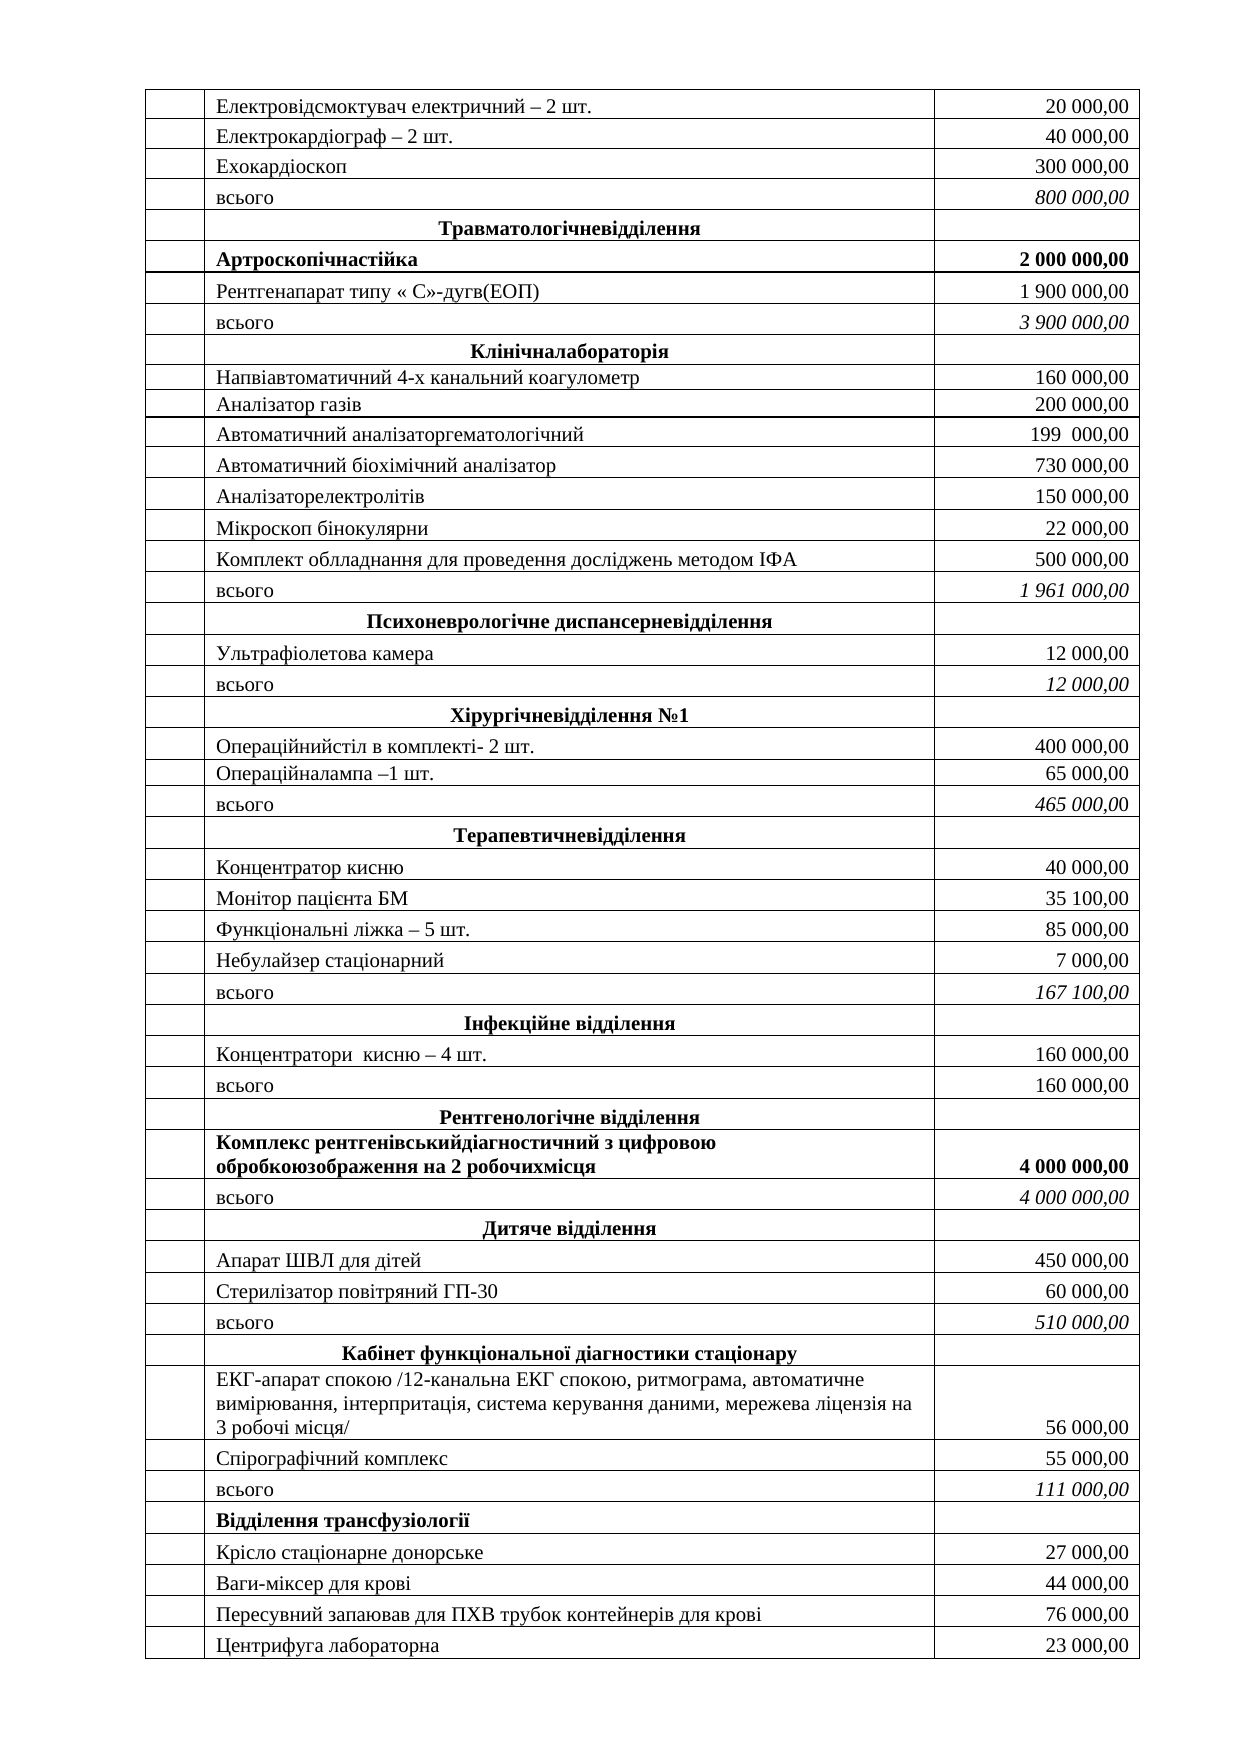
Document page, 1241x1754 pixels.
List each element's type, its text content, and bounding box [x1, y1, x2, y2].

table_cell [146, 1304, 204, 1334]
table_cell всього [205, 786, 934, 816]
table_cell Автоматичний аналізаторгематологічний [205, 418, 934, 446]
table_cell [146, 603, 204, 633]
table_cell всього [205, 1471, 934, 1501]
table_cell [146, 335, 204, 363]
table_cell [935, 1502, 1139, 1532]
table_cell 450 000,00 [935, 1241, 1139, 1272]
table_cell [146, 447, 204, 477]
table_cell [146, 149, 204, 178]
table_cell 65 000,00 [935, 760, 1139, 785]
table_cell Психоневрологічне диспансерневідділення [205, 603, 934, 633]
table_cell 2 000 000,00 [935, 241, 1139, 271]
table_cell [935, 335, 1139, 363]
table_cell [146, 1130, 204, 1178]
table_cell Електровідсмоктувач електричний – 2 шт. [205, 90, 934, 118]
table_cell [935, 1005, 1139, 1035]
table_cell [146, 1335, 204, 1365]
table_cell 23 000,00 [935, 1627, 1139, 1657]
table_cell Комплект облладнання для проведення досліджень методом ІФА [205, 541, 934, 571]
table_cell [146, 817, 204, 847]
table_cell [146, 390, 204, 416]
table_cell Концентратори кисню – 4 шт. [205, 1036, 934, 1066]
table_cell [146, 273, 204, 303]
table_cell [146, 786, 204, 816]
table_cell всього [205, 1304, 934, 1334]
table_cell [146, 1005, 204, 1035]
table_cell [146, 365, 204, 389]
table_cell всього [205, 666, 934, 696]
table_cell [146, 210, 204, 240]
table_cell [146, 1596, 204, 1626]
table_cell 27 000,00 [935, 1534, 1139, 1564]
table_cell Відділення трансфузіології [205, 1502, 934, 1532]
table_cell Хірургічневідділення №1 [205, 697, 934, 727]
table_cell [146, 1471, 204, 1501]
table_cell 160 000,00 [935, 1036, 1139, 1066]
table_cell всього [205, 1067, 934, 1097]
table_cell [146, 1210, 204, 1240]
table_cell 199 000,00 [935, 418, 1139, 446]
table_cell [146, 1565, 204, 1595]
table_cell [146, 1067, 204, 1097]
table_cell Спірографічний комплекс [205, 1440, 934, 1470]
table_cell Стерилізатор повітряний ГП-30 [205, 1273, 934, 1303]
table_cell [146, 572, 204, 602]
table_cell 160 000,00 [935, 1067, 1139, 1097]
table_cell [935, 697, 1139, 727]
table_cell Рентгенологічне відділення [205, 1099, 934, 1129]
table_cell [146, 418, 204, 446]
table_cell 800 000,00 [935, 179, 1139, 209]
table_cell [146, 1627, 204, 1657]
table_cell [146, 942, 204, 972]
table_cell 56 000,00 [935, 1366, 1139, 1439]
table_cell [146, 1440, 204, 1470]
table_cell 55 000,00 [935, 1440, 1139, 1470]
table_cell 167 100,00 [935, 974, 1139, 1004]
table_cell [935, 817, 1139, 847]
table_cell 200 000,00 [935, 390, 1139, 416]
table_cell всього [205, 1179, 934, 1209]
table_cell Електрокардіограф – 2 шт. [205, 119, 934, 148]
table_cell [935, 603, 1139, 633]
table_cell [146, 911, 204, 941]
table_cell всього [205, 974, 934, 1004]
table_cell Артроскопічнастійка [205, 241, 934, 271]
table_cell Рентгенапарат типу « С»-дугв(ЕОП) [205, 273, 934, 303]
table_cell Функціональні ліжка – 5 шт. [205, 911, 934, 941]
table_cell [146, 119, 204, 148]
table_cell [146, 1534, 204, 1564]
table_cell [146, 760, 204, 785]
table_cell всього [205, 179, 934, 209]
table_cell [146, 1366, 204, 1439]
table_cell 3 900 000,00 [935, 304, 1139, 334]
table_cell 12 000,00 [935, 666, 1139, 696]
table_cell [146, 1099, 204, 1129]
table_cell [146, 179, 204, 209]
table_cell Дитяче відділення [205, 1210, 934, 1240]
table_cell [146, 1241, 204, 1272]
table_cell ЕКГ-апарат спокою /12-канальна ЕКГ спокою, ритмограма, автоматичне вимірювання, інтерпритація, система керування даними, мережева ліцензія на 3 робочі місця/ [205, 1366, 934, 1439]
table_cell Інфекційне відділення [205, 1005, 934, 1035]
table_cell 150 000,00 [935, 478, 1139, 508]
table_cell 20 000,00 [935, 90, 1139, 118]
table_cell Кабінет функціональної діагностики стаціонару [205, 1335, 934, 1365]
table_cell 300 000,00 [935, 149, 1139, 178]
table_cell Мікроскоп бінокулярни [205, 510, 934, 540]
table_cell 85 000,00 [935, 911, 1139, 941]
table_cell [146, 304, 204, 334]
table_cell 40 000,00 [935, 119, 1139, 148]
table_cell 60 000,00 [935, 1273, 1139, 1303]
table_cell [935, 1210, 1139, 1240]
table_cell [935, 1099, 1139, 1129]
table_cell 12 000,00 [935, 635, 1139, 665]
table_cell [146, 849, 204, 879]
table_cell [146, 90, 204, 118]
table_cell [146, 635, 204, 665]
table_cell Ехокардіоскоп [205, 149, 934, 178]
table_cell 160 000,00 [935, 365, 1139, 389]
table_cell 1 900 000,00 [935, 273, 1139, 303]
table_cell 500 000,00 [935, 541, 1139, 571]
table_cell Крісло стаціонарне донорське [205, 1534, 934, 1564]
table_cell Ультрафіолетова камера [205, 635, 934, 665]
table_cell Клінічналабораторія [205, 335, 934, 363]
table_cell 1 961 000,00 [935, 572, 1139, 602]
table_cell 465 000,00 [935, 786, 1139, 816]
table_cell [935, 210, 1139, 240]
table_cell [146, 241, 204, 271]
table_cell [146, 1036, 204, 1066]
table_cell Монітор пацієнта БМ [205, 880, 934, 910]
table_cell [146, 478, 204, 508]
table_cell Аналізаторелектролітів [205, 478, 934, 508]
table_cell 111 000,00 [935, 1471, 1139, 1501]
table_cell 4 000 000,00 [935, 1130, 1139, 1178]
table_cell Автоматичний біохімічний аналізатор [205, 447, 934, 477]
table_cell 40 000,00 [935, 849, 1139, 879]
table_cell Травматологічневідділення [205, 210, 934, 240]
table_cell Терапевтичневідділення [205, 817, 934, 847]
table_cell [935, 1335, 1139, 1365]
table_cell Центрифуга лабораторна [205, 1627, 934, 1657]
table_cell [146, 880, 204, 910]
table_cell 7 000,00 [935, 942, 1139, 972]
table_cell Концентратор кисню [205, 849, 934, 879]
table_cell Операційналампа –1 шт. [205, 760, 934, 785]
table_cell [146, 1179, 204, 1209]
table_cell 400 000,00 [935, 728, 1139, 758]
table_cell Ваги-міксер для крові [205, 1565, 934, 1595]
table_cell всього [205, 572, 934, 602]
table_cell Пересувний запаював для ПХВ трубок контейнерів для крові [205, 1596, 934, 1626]
table_cell [146, 728, 204, 758]
table_cell [146, 697, 204, 727]
table_cell 35 100,00 [935, 880, 1139, 910]
table_cell [146, 541, 204, 571]
table_cell Аналізатор газів [205, 390, 934, 416]
table_cell Небулайзер стаціонарний [205, 942, 934, 972]
table_cell [146, 666, 204, 696]
table_cell 44 000,00 [935, 1565, 1139, 1595]
table_cell 510 000,00 [935, 1304, 1139, 1334]
table_cell [146, 1273, 204, 1303]
table_cell 4 000 000,00 [935, 1179, 1139, 1209]
table_cell Напвіавтоматичний 4-х канальний коагулометр [205, 365, 934, 389]
table_cell 22 000,00 [935, 510, 1139, 540]
table_cell [146, 1502, 204, 1532]
table_cell Апарат ШВЛ для дітей [205, 1241, 934, 1272]
table_cell Операційнийстіл в комплекті- 2 шт. [205, 728, 934, 758]
table_cell [146, 974, 204, 1004]
table_cell Комплекс рентгенівськийдіагностичний з цифровою обробкоюзображення на 2 робочихмісця [205, 1130, 934, 1178]
table_cell 730 000,00 [935, 447, 1139, 477]
table_cell всього [205, 304, 934, 334]
table_cell [146, 510, 204, 540]
table_cell 76 000,00 [935, 1596, 1139, 1626]
